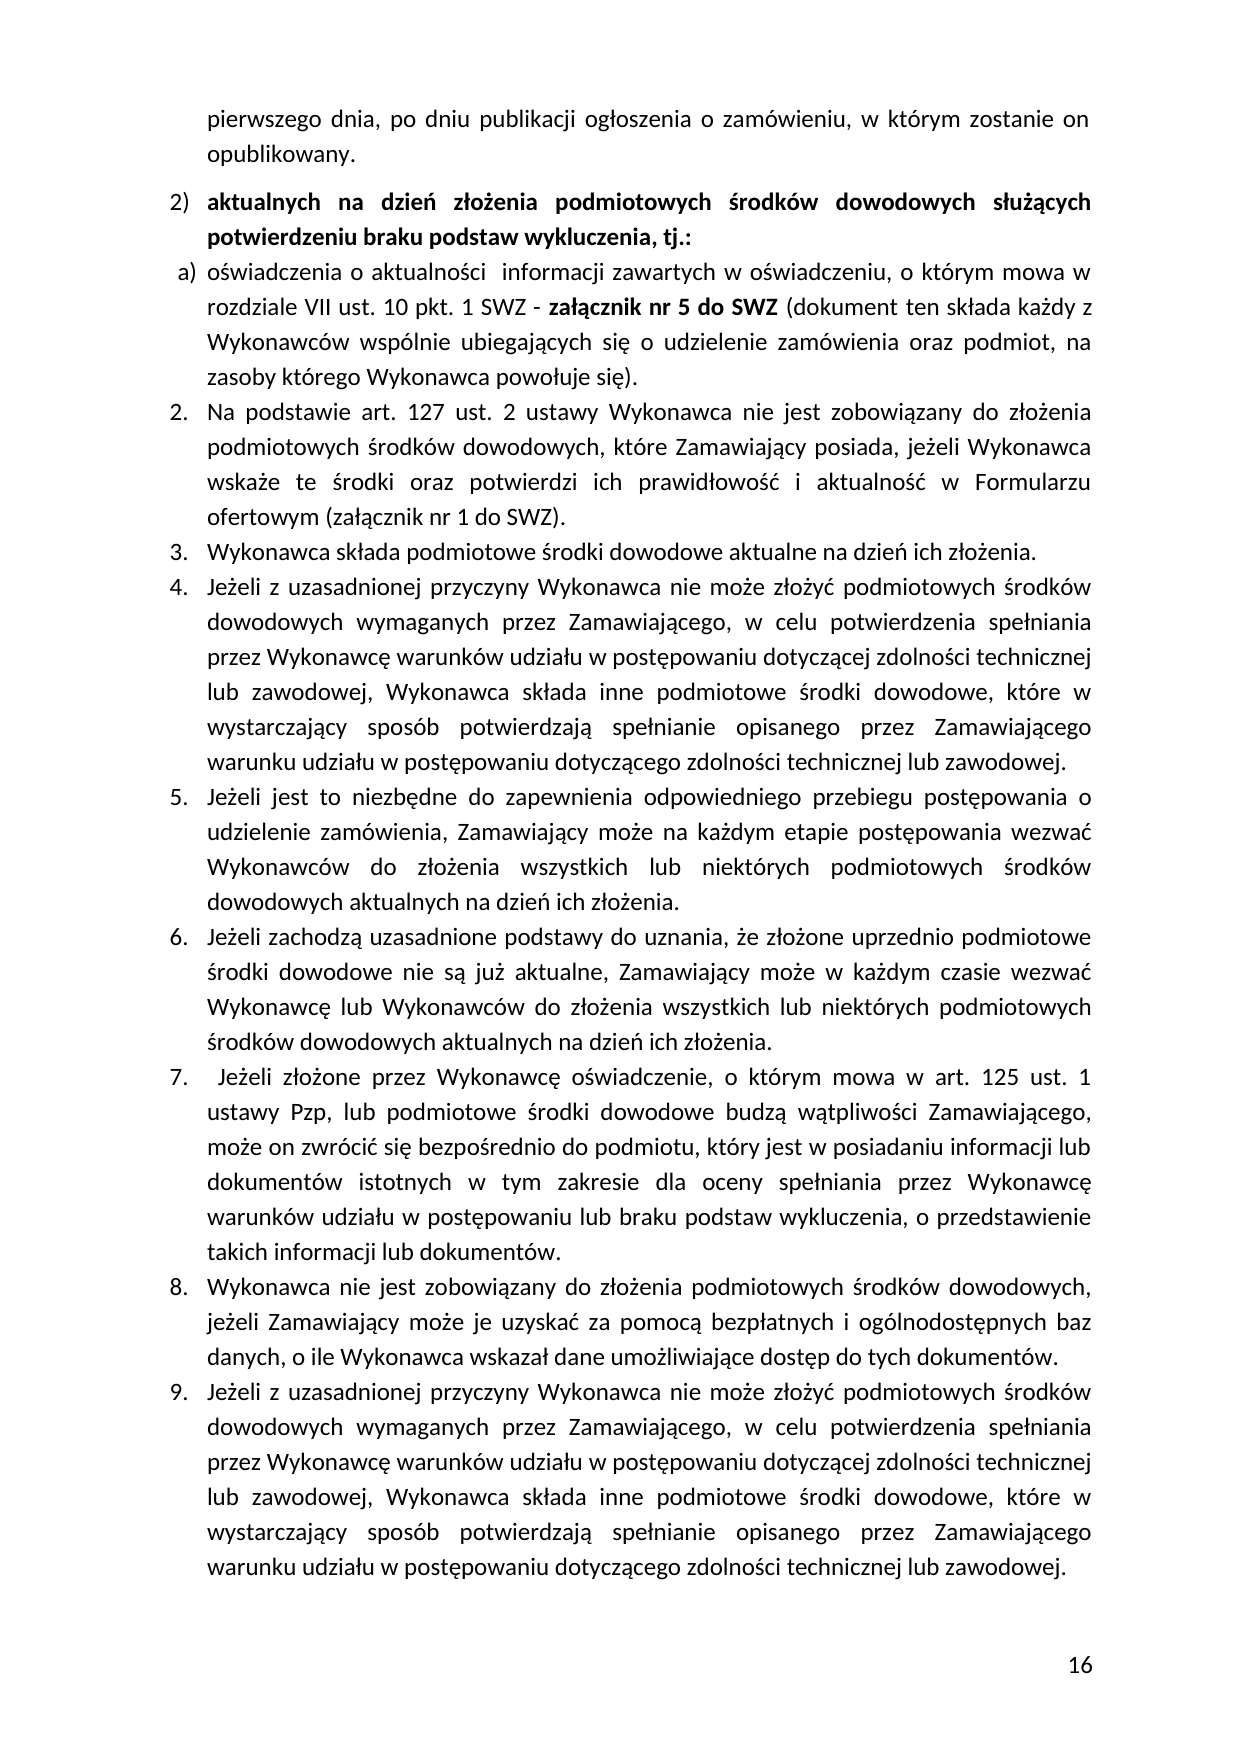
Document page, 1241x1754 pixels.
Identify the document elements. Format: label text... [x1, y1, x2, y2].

list Na podstawie art. 127 ust. 2 ustawy Wykonawca nie jest zobowiązany do złożenia podmiotowych środków dowodowych, które Zamawiający posiada, jeżeli Wykonawca wskaże te środki oraz potwierdzi ich prawidłowość i aktualność w Formularzu ofertowym (załącznik nr 1 do SWZ). [169, 396, 1093, 531]
list aktualnych na dzień złożenia podmiotowych środków dowodowych służących potwierdzeniu braku podstaw wykluczenia, tj.: [169, 186, 1093, 251]
list Jeżeli z uzasadnionej przyczyny Wykonawca nie może złożyć podmiotowych środków dowodowych wymaganych przez Zamawiającego, w celu potwierdzenia spełniania przez Wykonawcę warunków udziału w postępowaniu dotyczącej zdolności technicznej lub zawodowej, Wykonawca składa inne podmiotowe środki dowodowe, które w wystarczający sposób potwierdzają spełnianie opisanego przez Zamawiającego warunku udziału w postępowaniu dotyczącego zdolności technicznej lub zawodowej. [169, 1376, 1093, 1581]
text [207, 103, 1091, 169]
list Jeżeli złożone przez Wykonawcę oświadczenie, o którym mowa w art. 125 ust. 1 ustawy Pzp, lub podmiotowe środki dowodowe budzą wątpliwości Zamawiającego, może on zwrócić się bezpośrednio do podmiotu, który jest w posiadaniu informacji lub dokumentów istotnych w tym zakresie dla oceny spełniania przez Wykonawcę warunków udziału w postępowaniu lub braku podstaw wykluczenia, o przedstawienie takich informacji lub dokumentów. [169, 1061, 1093, 1266]
list oświadczenia o aktualności informacji zawartych w oświadczeniu, o którym mowa w rozdziale VII ust. 10 pkt. 1 SWZ - załącznik nr 5 do SWZ (dokument ten składa każdy z Wykonawców wspólnie ubiegających się o udzielenie zamówienia oraz podmiot, na zasoby którego Wykonawca powołuje się). [177, 256, 1093, 391]
list Jeżeli z uzasadnionej przyczyny Wykonawca nie może złożyć podmiotowych środków dowodowych wymaganych przez Zamawiającego, w celu potwierdzenia spełniania przez Wykonawcę warunków udziału w postępowaniu dotyczącej zdolności technicznej lub zawodowej, Wykonawca składa inne podmiotowe środki dowodowe, które w wystarczający sposób potwierdzają spełnianie opisanego przez Zamawiającego warunku udziału w postępowaniu dotyczącego zdolności technicznej lub zawodowej. [169, 571, 1093, 776]
list Jeżeli jest to niezbędne do zapewnienia odpowiedniego przebiegu postępowania o udzielenie zamówienia, Zamawiający może na każdym etapie postępowania wezwać Wykonawców do złożenia wszystkich lub niektórych podmiotowych środków dowodowych aktualnych na dzień ich złożenia. [169, 781, 1093, 916]
list Wykonawca składa podmiotowe środki dowodowe aktualne na dzień ich złożenia. [169, 536, 1093, 566]
list Jeżeli zachodzą uzasadnione podstawy do uznania, że złożone uprzednio podmiotowe środki dowodowe nie są już aktualne, Zamawiający może w każdym czasie wezwać Wykonawcę lub Wykonawców do złożenia wszystkich lub niektórych podmiotowych środków dowodowych aktualnych na dzień ich złożenia. [169, 921, 1093, 1056]
list Wykonawca nie jest zobowiązany do złożenia podmiotowych środków dowodowych, jeżeli Zamawiający może je uzyskać za pomocą bezpłatnych i ogólnodostępnych baz danych, o ile Wykonawca wskazał dane umożliwiające dostęp do tych dokumentów. [169, 1271, 1093, 1371]
